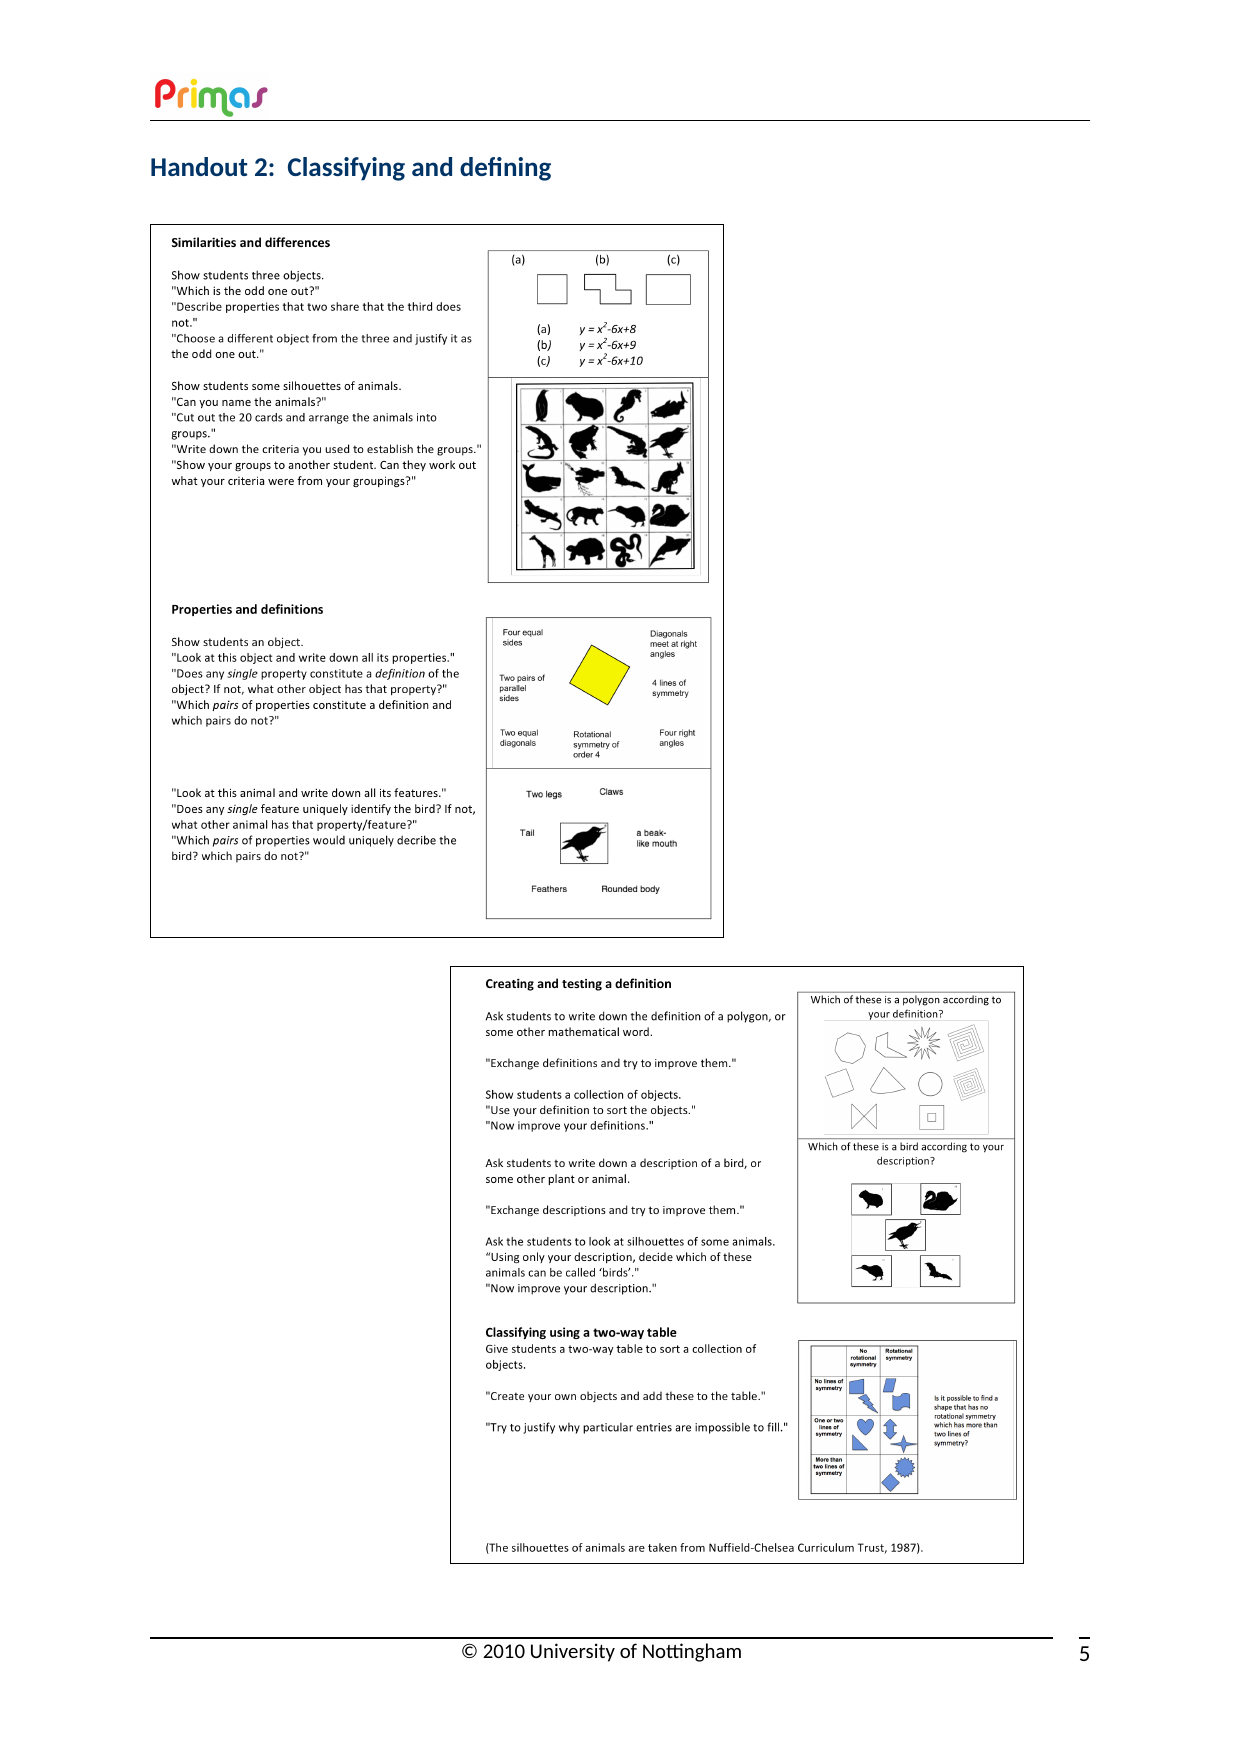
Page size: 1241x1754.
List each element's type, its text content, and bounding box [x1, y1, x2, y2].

picture [451, 967, 1023, 1563]
subtitle Handout 2: Classifying and defining [150, 150, 1090, 183]
picture [151, 225, 723, 937]
picture [150, 73, 270, 120]
